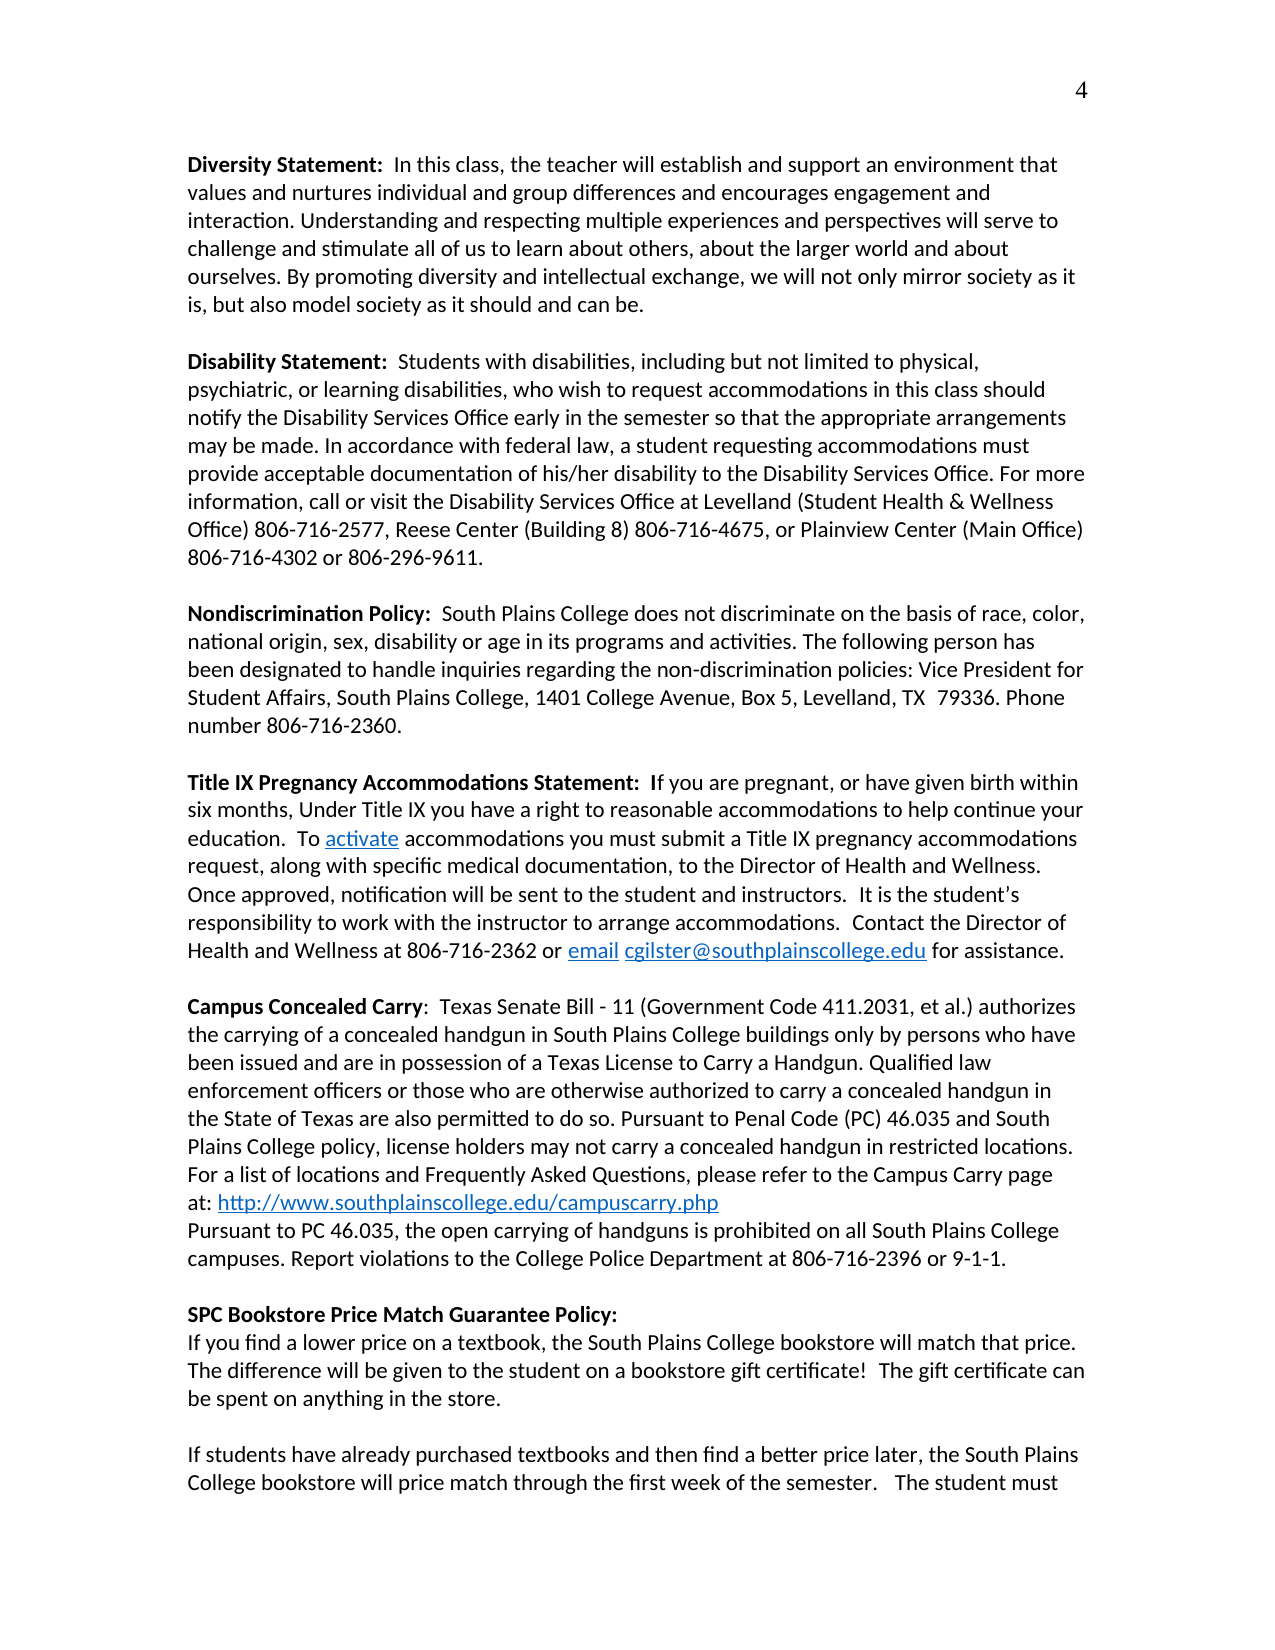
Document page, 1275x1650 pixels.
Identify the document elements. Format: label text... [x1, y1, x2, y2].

text Campus Concealed Carry: Texas Senate Bill - 11 (Government Code 411.2031, et al.) authorizes the carrying of a concealed handgun in South Plains College buildings only by persons who have been issued and are in possession of a Texas License to Carry a Handgun. Qualified law enforcement officers or those who are otherwise authorized to carry a concealed handgun in the State of Texas are also permitted to do so. Pursuant to Penal Code (PC) 46.035 and South Plains College policy, license holders may not carry a concealed handgun in restricted locations. For a list of locations and Frequently Asked Questions, please refer to the Campus Carry page at: http://www.southplainscollege.edu/campuscarry.php [187, 992, 1087, 1216]
text Diversity Statement: In this class, the teacher will establish and support an environment that values and nurtures individual and group differences and encourages engagement and interaction. Understanding and respecting multiple experiences and perspectives will serve to challenge and stimulate all of us to learn about others, about the larger world and about ourselves. By promoting diversity and intellectual exchange, we will not only mirror society as it is, but also model society as it should and can be. [187, 150, 1087, 318]
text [187, 1440, 1087, 1496]
text If you find a lower price on a textbook, the South Plains College bookstore will match that price. The difference will be given to the student on a bookstore gift certificate! The gift certificate can be spent on anything in the store. [187, 1328, 1087, 1412]
text Pursuant to PC 46.035, the open carrying of handguns is prohibited on all South Plains College campuses. Report violations to the College Police Department at 806-716-2396 or 9-1-1. [187, 1216, 1087, 1272]
text Disability Statement: Students with disabilities, including but not limited to physical, psychiatric, or learning disabilities, who wish to request accommodations in this class should notify the Disability Services Office early in the semester so that the appropriate arrangements may be made. In accordance with federal law, a student requesting accommodations must provide acceptable documentation of his/her disability to the Disability Services Office. For more information, call or visit the Disability Services Office at Levelland (Student Health & Wellness Office) 806-716-2577, Reese Center (Building 8) 806-716-4675, or Plainview Center (Main Office) 806-716-4302 or 806-296-9611. [187, 347, 1087, 571]
text Title IX Pregnancy Accommodations Statement: If you are pregnant, or have given birth within six months, Under Title IX you have a right to reasonable accommodations to help continue your education. To activate accommodations you must submit a Title IX pregnancy accommodations request, along with specific medical documentation, to the Director of Health and Wellness. Once approved, notification will be sent to the student and instructors. It is the student’s responsibility to work with the instructor to arrange accommodations. Contact the Director of Health and Wellness at 806-716-2362 or email cgilster@southplainscollege.edu for assistance. [187, 768, 1087, 964]
text Nondiscrimination Policy: South Plains College does not discriminate on the basis of race, color, national origin, sex, disability or age in its programs and activities. The following person has been designated to handle inquiries regarding the non-discrimination policies: Vice President for Student Affairs, South Plains College, 1401 College Avenue, Box 5, Levelland, TX 79336. Phone number 806-716-2360. [187, 599, 1087, 739]
text SPC Bookstore Price Match Guarantee Policy: [187, 1300, 1087, 1328]
